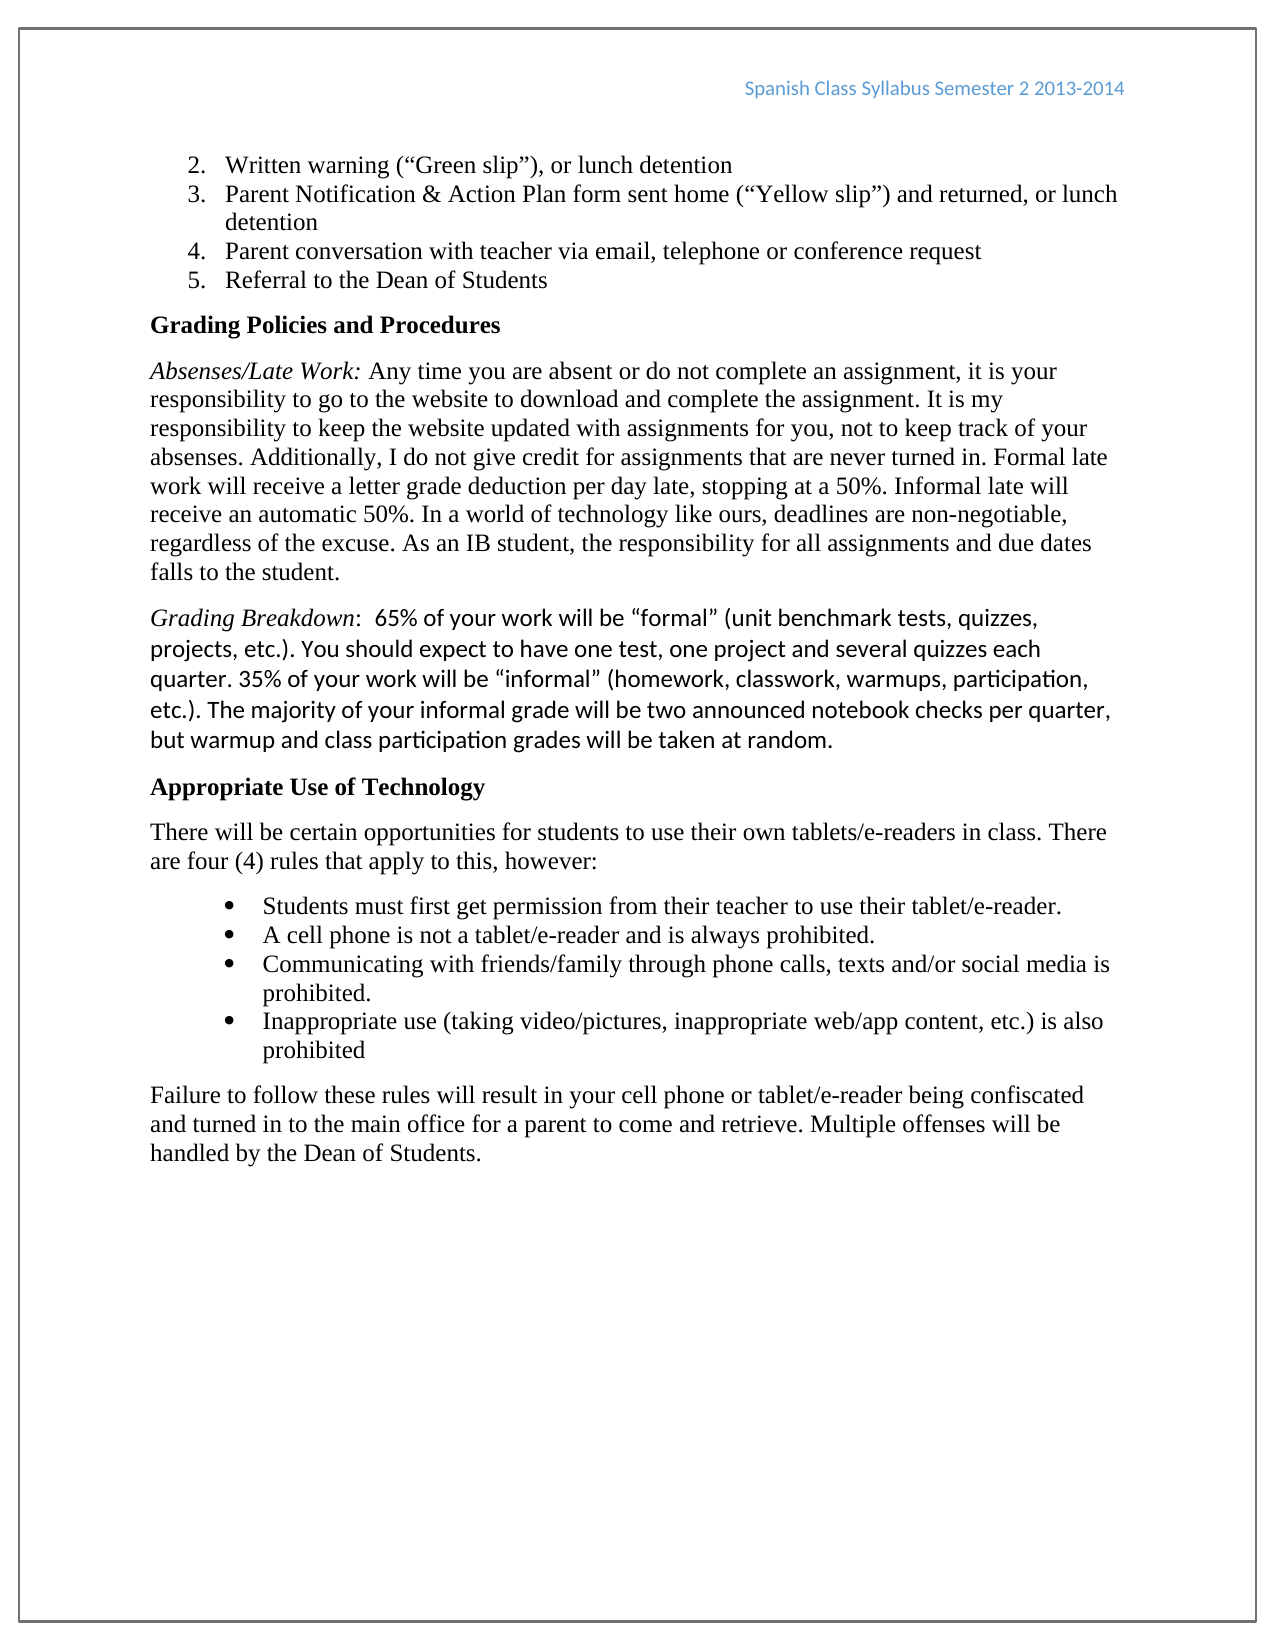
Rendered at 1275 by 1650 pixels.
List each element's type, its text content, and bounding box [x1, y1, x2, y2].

list Students must first get permission from their teacher to use their tablet/e-reader. [225, 891, 1125, 920]
text Absenses/Late Work: Any time you are absent or do not complete an assignment, it is your responsibility to go to the website to download and complete the assignment. It is my responsibility to keep the website updated with assignments for you, not to keep track of your absenses. Additionally, I do not give credit for assignments that are never turned in. Formal late work will receive a letter grade deduction per day late, stopping at a 50%. Informal late will receive an automatic 50%. In a world of technology like ours, deadlines are non-negotiable, regardless of the excuse. As an IB student, the responsibility for all assignments and due dates falls to the student. [150, 356, 1125, 586]
text There will be certain opportunities for students to use their own tablets/e-readers in class. There are four (4) rules that apply to this, however: [150, 817, 1125, 875]
list Referral to the Dean of Students [187, 265, 1125, 294]
text Failure to follow these rules will result in your cell phone or tablet/e-reader being confiscated and turned in to the main office for a parent to come and retrieve. Multiple offenses will be handled by the Dean of Students. [150, 1081, 1125, 1167]
list A cell phone is not a tablet/e-reader and is always prohibited. [225, 920, 1125, 949]
text Appropriate Use of Technology [150, 772, 1125, 801]
text Grading Breakdown: 65% of your work will be “formal” (unit benchmark tests, quizzes, projects, etc.). You should expect to have one test, one project and several quizzes each quarter. 35% of your work will be “informal” (homework, classwork, warmups, participation, etc.). The majority of your informal grade will be two announced notebook checks per quarter, but warmup and class participation grades will be taken at random. [150, 602, 1125, 755]
text Grading Policies and Procedures [150, 310, 1125, 339]
list Parent Notification & Action Plan form sent home (“Yellow slip”) and returned, or lunch detention [187, 179, 1125, 236]
list Parent conversation with teacher via email, telephone or conference request [187, 236, 1125, 265]
list Written warning (“Green slip”), or lunch detention [187, 150, 1125, 179]
list Inappropriate use (taking video/pictures, inappropriate web/app content, etc.) is also prohibited [225, 1006, 1125, 1064]
list Communicating with friends/family through phone calls, texts and/or social media is prohibited. [225, 949, 1125, 1006]
